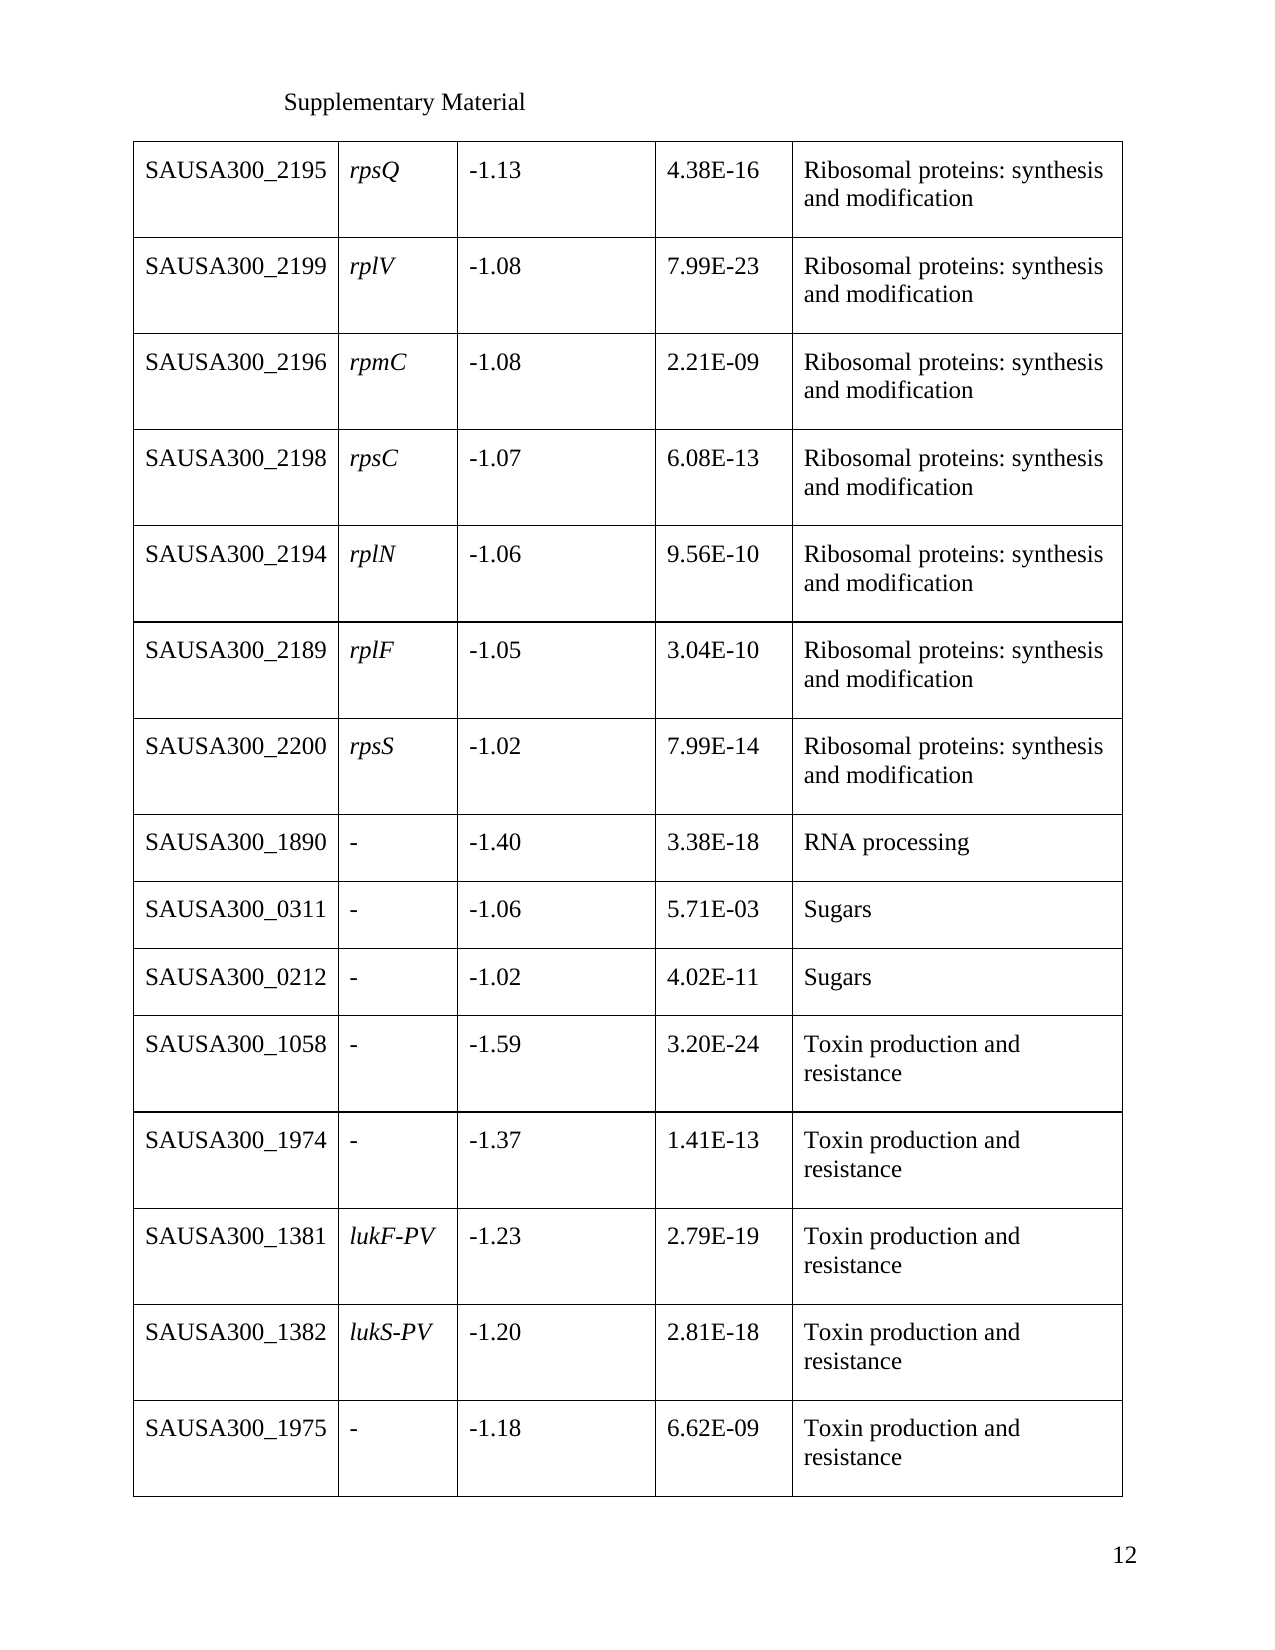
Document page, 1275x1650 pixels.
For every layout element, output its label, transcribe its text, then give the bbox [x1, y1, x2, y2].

table_cell 3.20E-24 [656, 1016, 792, 1111]
table_cell 9.56E-10 [656, 526, 792, 621]
table_cell SAUSA300_1058 [134, 1016, 338, 1111]
table_cell - [339, 1401, 457, 1496]
table_cell -1.02 [458, 719, 655, 813]
table_cell 6.08E-13 [656, 430, 792, 525]
table_cell -1.13 [458, 142, 655, 237]
table_cell rplV [339, 238, 457, 333]
table_cell Toxin production and resistance [793, 1305, 1122, 1399]
table_cell -1.23 [458, 1209, 655, 1303]
table_cell SAUSA300_2199 [134, 238, 338, 333]
table_cell rpsC [339, 430, 457, 525]
table_cell - [339, 815, 457, 881]
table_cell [793, 1401, 1122, 1496]
table_cell SAUSA300_0212 [134, 949, 338, 1015]
table_cell 7.99E-14 [656, 719, 792, 813]
table_cell SAUSA300_1382 [134, 1305, 338, 1399]
table_cell SAUSA300_0311 [134, 882, 338, 948]
table_cell -1.06 [458, 526, 655, 621]
table_cell Ribosomal proteins: synthesis and modification [793, 238, 1122, 333]
table_cell - [339, 949, 457, 1015]
table_cell Toxin production and resistance [793, 1016, 1122, 1111]
table_cell SAUSA300_2198 [134, 430, 338, 525]
table_cell 3.04E-10 [656, 623, 792, 717]
table_cell rplN [339, 526, 457, 621]
table_cell 3.38E-18 [656, 815, 792, 881]
table_cell - [339, 1016, 457, 1111]
table_cell Sugars [793, 949, 1122, 1015]
table_cell RNA processing [793, 815, 1122, 881]
table_cell Ribosomal proteins: synthesis and modification [793, 142, 1122, 237]
table_cell -1.08 [458, 238, 655, 333]
table_cell 2.81E-18 [656, 1305, 792, 1399]
table_cell -1.02 [458, 949, 655, 1015]
table_cell Ribosomal proteins: synthesis and modification [793, 526, 1122, 621]
table_cell SAUSA300_2195 [134, 142, 338, 237]
table_cell - [339, 1113, 457, 1207]
table_cell 7.99E-23 [656, 238, 792, 333]
table_cell SAUSA300_1975 [134, 1401, 338, 1496]
table_cell lukF-PV [339, 1209, 457, 1303]
table_cell -1.07 [458, 430, 655, 525]
table_cell -1.08 [458, 334, 655, 429]
table_cell Ribosomal proteins: synthesis and modification [793, 334, 1122, 429]
table_cell Toxin production and resistance [793, 1113, 1122, 1207]
table_cell 4.02E-11 [656, 949, 792, 1015]
table_cell SAUSA300_1890 [134, 815, 338, 881]
table_cell 6.62E-09 [656, 1401, 792, 1496]
table_cell Toxin production and resistance [793, 1209, 1122, 1303]
table_cell 1.41E-13 [656, 1113, 792, 1207]
table_cell -1.06 [458, 882, 655, 948]
table_cell 2.21E-09 [656, 334, 792, 429]
table_cell rpsQ [339, 142, 457, 237]
table_cell -1.59 [458, 1016, 655, 1111]
table_cell SAUSA300_2194 [134, 526, 338, 621]
table_cell - [339, 882, 457, 948]
table_cell SAUSA300_2189 [134, 623, 338, 717]
table_cell Ribosomal proteins: synthesis and modification [793, 430, 1122, 525]
table_cell 2.79E-19 [656, 1209, 792, 1303]
table_cell rpmC [339, 334, 457, 429]
table_cell Sugars [793, 882, 1122, 948]
table_cell 4.38E-16 [656, 142, 792, 237]
table_cell SAUSA300_1974 [134, 1113, 338, 1207]
table_cell Ribosomal proteins: synthesis and modification [793, 623, 1122, 717]
table_cell -1.40 [458, 815, 655, 881]
table_cell -1.05 [458, 623, 655, 717]
table_cell lukS-PV [339, 1305, 457, 1399]
table_cell 5.71E-03 [656, 882, 792, 948]
table_cell -1.20 [458, 1305, 655, 1399]
table_cell rpsS [339, 719, 457, 813]
table_cell -1.37 [458, 1113, 655, 1207]
table_cell SAUSA300_2196 [134, 334, 338, 429]
table_cell SAUSA300_1381 [134, 1209, 338, 1303]
table_cell -1.18 [458, 1401, 655, 1496]
table_cell SAUSA300_2200 [134, 719, 338, 813]
table_cell rplF [339, 623, 457, 717]
table_cell Ribosomal proteins: synthesis and modification [793, 719, 1122, 813]
